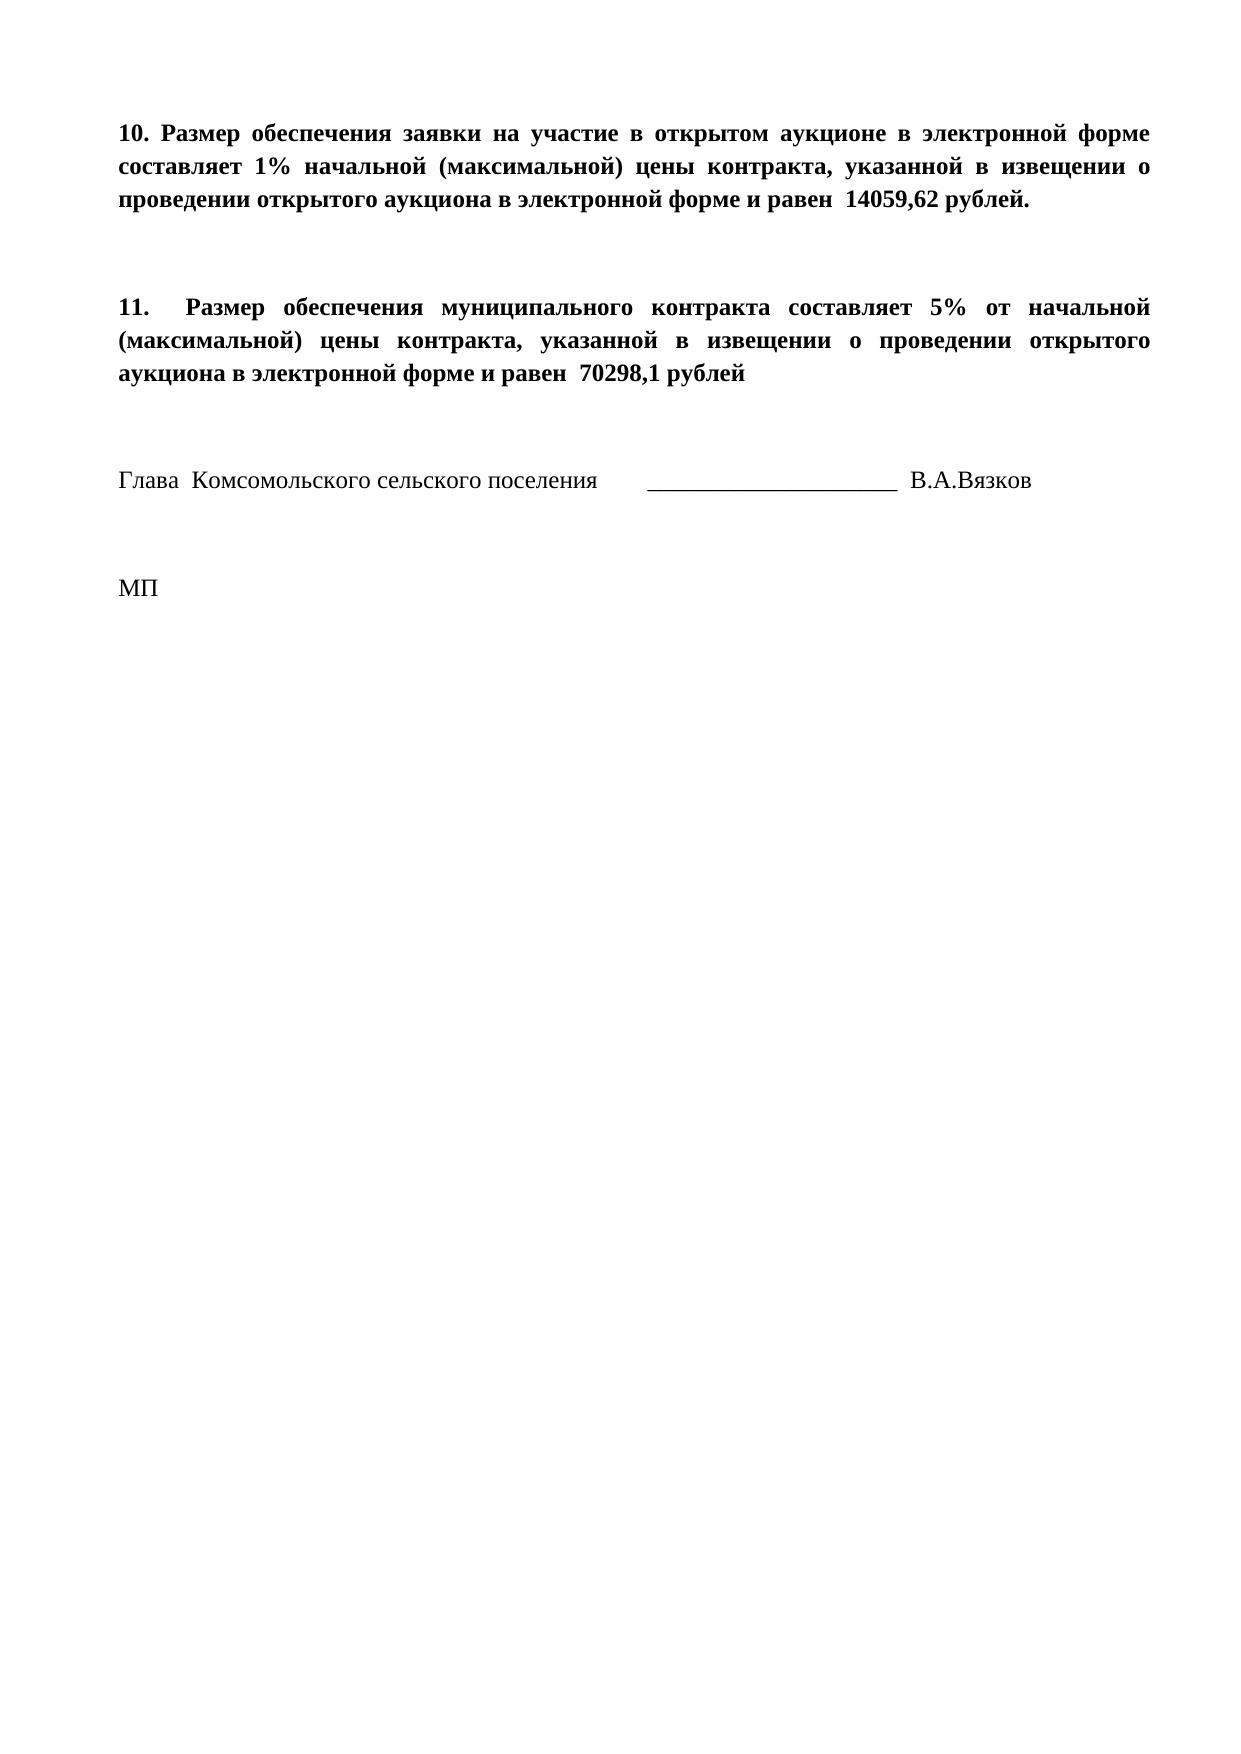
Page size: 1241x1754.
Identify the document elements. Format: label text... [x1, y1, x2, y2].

text 10. Размер обеспечения заявки на участие в открытом аукционе в электронной форме составляет 1% начальной (максимальной) цены контракта, указанной в извещении о проведении открытого аукциона в электронной форме и равен 14059,62 рублей. [118, 118, 1152, 213]
text Глава Комсомольского сельского поселения ____________________ В.А.Вязков [118, 466, 1152, 494]
text МП [118, 573, 1152, 602]
text 11. Размер обеспечения муниципального контракта составляет 5% от начальной (максимальной) цены контракта, указанной в извещении о проведении открытого аукциона в электронной форме и равен 70298,1 рублей [118, 292, 1152, 387]
